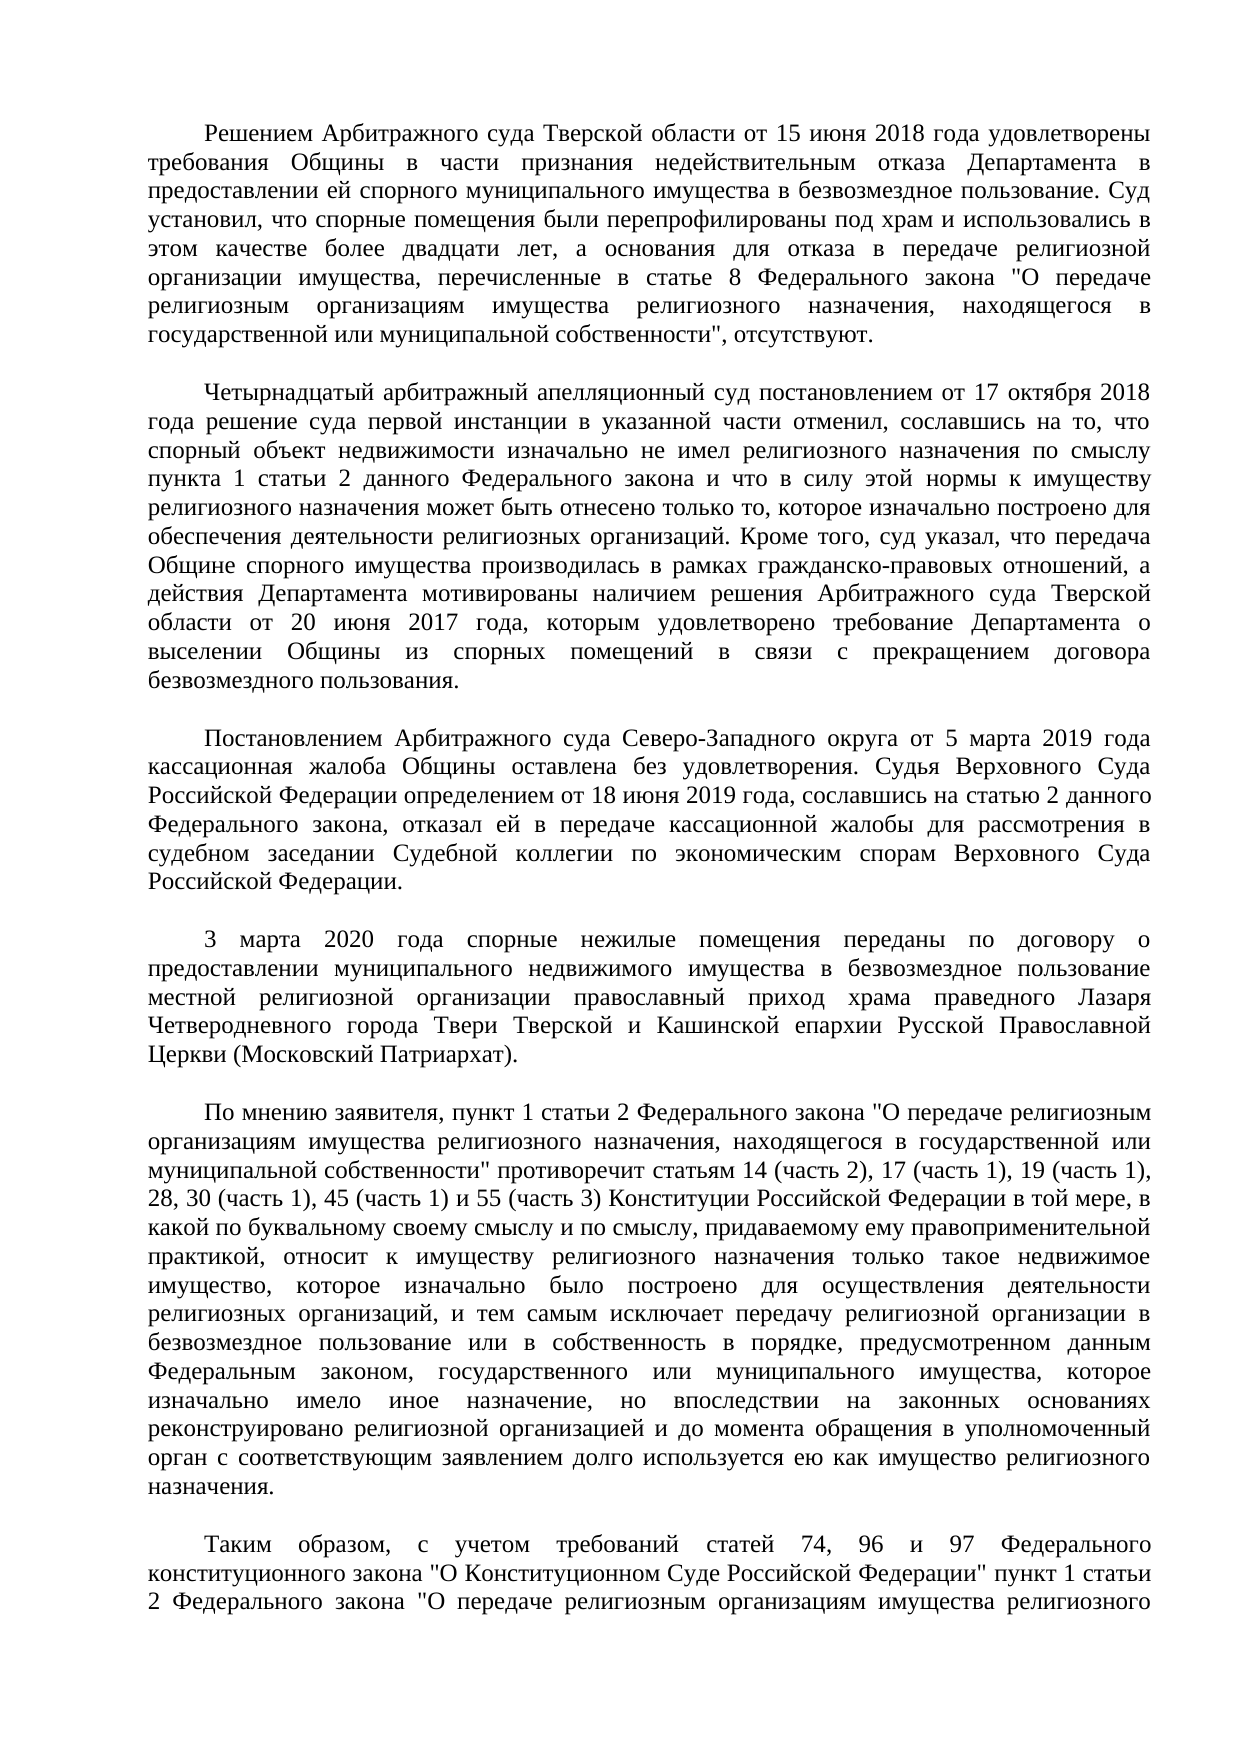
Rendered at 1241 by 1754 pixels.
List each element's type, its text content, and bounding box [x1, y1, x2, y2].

text Четырнадцатый арбитражный апелляционный суд постановлением от 17 октября 2018 года решение суда первой инстанции в указанной части отменил, сославшись на то, что спорный объект недвижимости изначально не имел религиозного назначения по смыслу пункта 1 статьи 2 данного Федерального закона и что в силу этой нормы к имуществу религиозного назначения может быть отнесено только то, которое изначально построено для обеспечения деятельности религиозных организаций. Кроме того, суд указал, что передача Общине спорного имущества производилась в рамках гражданско-правовых отношений, а действия Департамента мотивированы наличием решения Арбитражного суда Тверской области от 20 июня 2017 года, которым удовлетворено требование Департамента о выселении Общины из спорных помещений в связи с прекращением договора безвозмездного пользования. [148, 377, 1152, 693]
text По мнению заявителя, пункт 1 статьи 2 Федерального закона "О передаче религиозным организациям имущества религиозного назначения, находящегося в государственной или муниципальной собственности" противоречит статьям 14 (часть 2), 17 (часть 1), 19 (часть 1), 28, 30 (часть 1), 45 (часть 1) и 55 (часть 3) Конституции Российской Федерации в той мере, в какой по буквальному своему смыслу и по смыслу, придаваемому ему правоприменительной практикой, относит к имуществу религиозного назначения только такое недвижимое имущество, которое изначально было построено для осуществления деятельности религиозных организаций, и тем самым исключает передачу религиозной организации в безвозмездное пользование или в собственность в порядке, предусмотренном данным Федеральным законом, государственного или муниципального имущества, которое изначально имело иное назначение, но впоследствии на законных основаниях реконструировано религиозной организацией и до момента обращения в уполномоченный орган с соответствующим заявлением долго используется ею как имущество религиозного назначения. [148, 1097, 1152, 1500]
text 3 марта 2020 года спорные нежилые помещения переданы по договору о предоставлении муниципального недвижимого имущества в безвозмездное пользование местной религиозной организации православный приход храма праведного Лазаря Четверодневного города Твери Тверской и Кашинской епархии Русской Православной Церкви (Московский Патриархат). [148, 924, 1152, 1068]
text Постановлением Арбитражного суда Северо-Западного округа от 5 марта 2019 года кассационная жалоба Общины оставлена без удовлетворения. Судья Верховного Суда Российской Федерации определением от 18 июня 2019 года, сославшись на статью 2 данного Федерального закона, отказал ей в передаче кассационной жалобы для рассмотрения в судебном заседании Судебной коллегии по экономическим спорам Верховного Суда Российской Федерации. [148, 723, 1152, 895]
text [148, 1529, 1152, 1615]
text Решением Арбитражного суда Тверской области от 15 июня 2018 года удовлетворены требования Общины в части признания недействительным отказа Департамента в предоставлении ей спорного муниципального имущества в безвозмездное пользование. Суд установил, что спорные помещения были перепрофилированы под храм и использовались в этом качестве более двадцати лет, а основания для отказа в передаче религиозной организации имущества, перечисленные в статье 8 Федерального закона "О передаче религиозным организациям имущества религиозного назначения, находящегося в государственной или муниципальной собственности", отсутствуют. [148, 118, 1152, 348]
